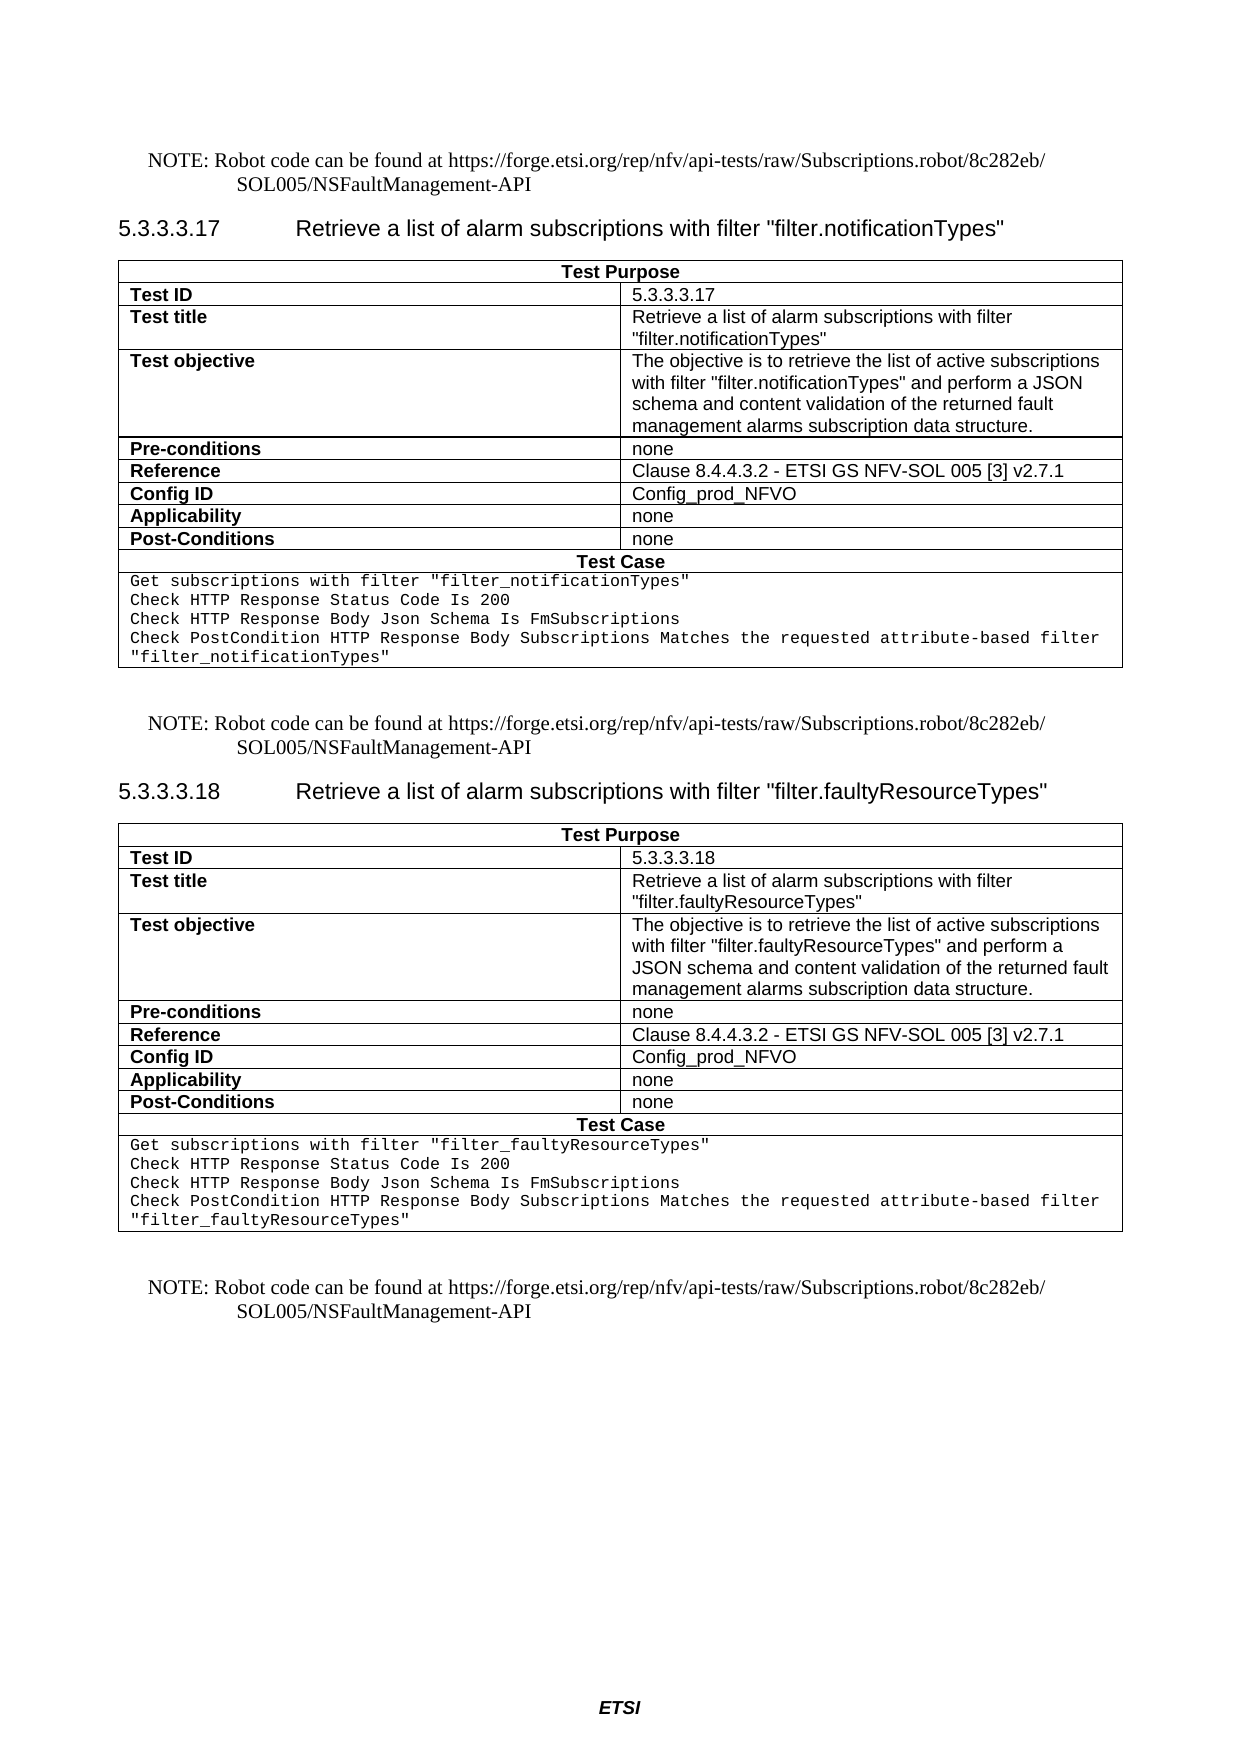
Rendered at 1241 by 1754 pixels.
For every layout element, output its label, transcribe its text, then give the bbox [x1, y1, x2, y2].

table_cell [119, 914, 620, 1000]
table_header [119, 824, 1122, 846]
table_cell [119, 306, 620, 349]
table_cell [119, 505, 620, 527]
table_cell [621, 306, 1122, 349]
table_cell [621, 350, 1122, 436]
subtitle 5.3.3.3.18 Retrieve a list of alarm subscriptions with filter "filter.faultyResourceTypes" [118, 778, 1122, 804]
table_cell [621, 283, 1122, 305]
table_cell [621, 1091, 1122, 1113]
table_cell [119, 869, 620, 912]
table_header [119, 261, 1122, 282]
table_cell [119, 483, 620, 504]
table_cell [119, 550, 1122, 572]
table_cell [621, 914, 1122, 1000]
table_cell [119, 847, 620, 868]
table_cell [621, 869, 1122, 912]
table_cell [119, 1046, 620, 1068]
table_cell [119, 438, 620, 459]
subtitle 5.3.3.3.17 Retrieve a list of alarm subscriptions with filter "filter.notificationTypes" [118, 214, 1122, 241]
text NOTE: Robot code can be found at https://forge.etsi.org/rep/nfv/api-tests/raw/Subscriptions.robot/8c282eb/SOL005/NSFaultManagement-API [148, 1274, 1122, 1323]
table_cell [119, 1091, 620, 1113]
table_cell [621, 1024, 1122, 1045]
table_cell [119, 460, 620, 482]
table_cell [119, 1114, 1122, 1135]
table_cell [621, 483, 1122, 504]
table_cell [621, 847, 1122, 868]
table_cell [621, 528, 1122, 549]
text NOTE: Robot code can be found at https://forge.etsi.org/rep/nfv/api-tests/raw/Subscriptions.robot/8c282eb/SOL005/NSFaultManagement-API [148, 711, 1122, 759]
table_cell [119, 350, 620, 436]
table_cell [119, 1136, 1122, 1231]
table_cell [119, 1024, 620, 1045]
text NOTE: Robot code can be found at https://forge.etsi.org/rep/nfv/api-tests/raw/Subscriptions.robot/8c282eb/SOL005/NSFaultManagement-API [148, 148, 1122, 196]
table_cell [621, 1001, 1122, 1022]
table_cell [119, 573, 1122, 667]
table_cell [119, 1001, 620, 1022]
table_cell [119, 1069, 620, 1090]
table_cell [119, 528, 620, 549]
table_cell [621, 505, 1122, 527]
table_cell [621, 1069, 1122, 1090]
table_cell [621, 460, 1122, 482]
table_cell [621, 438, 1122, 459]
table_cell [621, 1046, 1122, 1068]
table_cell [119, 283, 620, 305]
